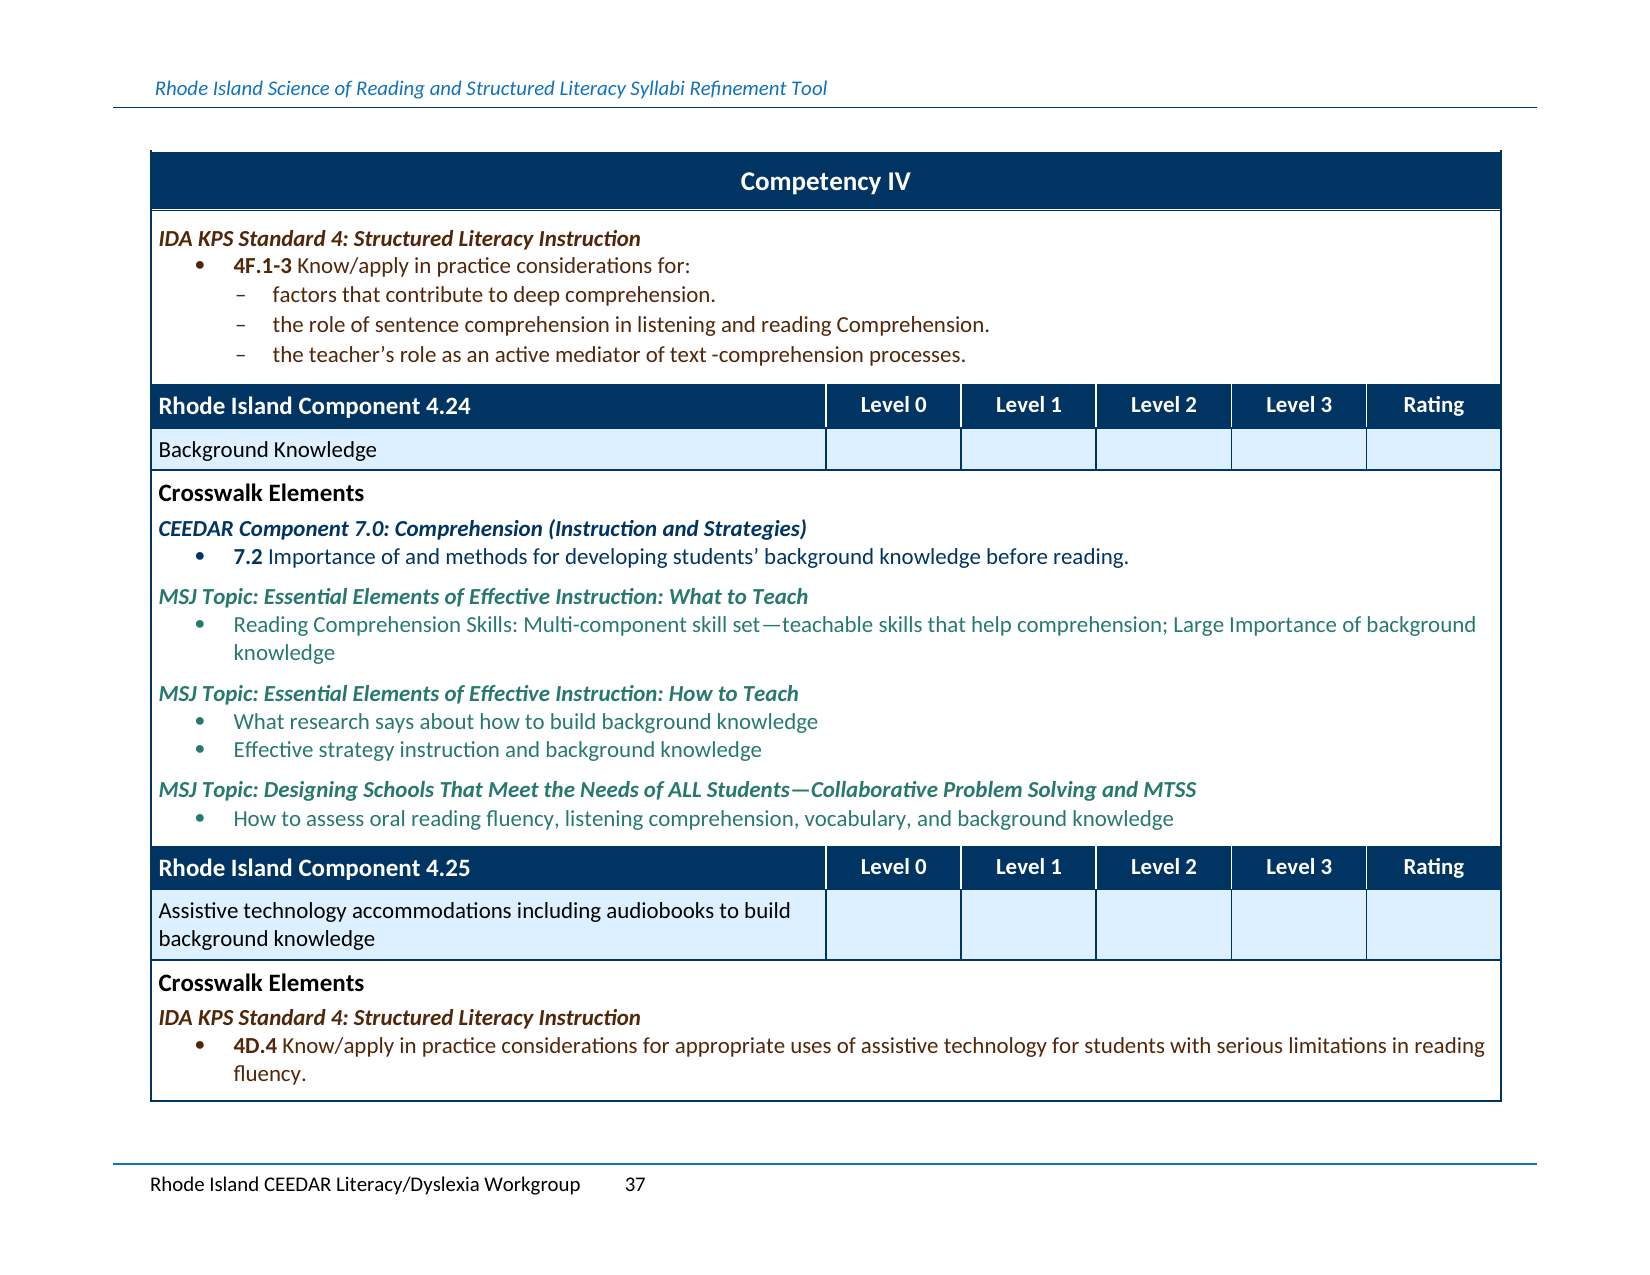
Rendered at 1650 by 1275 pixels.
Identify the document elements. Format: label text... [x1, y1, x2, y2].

table_cell Rating [1367, 846, 1500, 889]
table_cell [1232, 429, 1366, 469]
table_cell [962, 429, 1095, 469]
table_cell Level 3 [1232, 384, 1366, 427]
table_header Competency IV [152, 152, 1500, 209]
table_cell [1097, 890, 1231, 959]
table_cell Crosswalk Elements IDA KPS Standard 4: Structured Literacy Instruction 4D.4 Know/apply in practice considerations for appropriate uses of assistive technology for students with serious limitations in reading fluency. [152, 961, 1500, 1100]
table_cell [827, 429, 960, 469]
table_cell Level 3 [1232, 846, 1366, 889]
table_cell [152, 211, 1500, 383]
table_cell Rhode Island Component 4.24 [152, 384, 825, 427]
table_cell Assistive technology accommodations including audiobooks to build background knowledge [152, 890, 825, 959]
table_cell Level 1 [962, 384, 1095, 427]
table_cell Level 2 [1097, 384, 1231, 427]
table_cell Rhode Island Component 4.25 [152, 846, 825, 889]
table_cell Rating [1367, 384, 1500, 427]
table_cell Background Knowledge [152, 429, 825, 469]
table_cell Level 1 [962, 846, 1095, 889]
table_cell [1097, 429, 1231, 469]
table_cell Crosswalk Elements CEEDAR Component 7.0: Comprehension (Instruction and Strategies) 7.2 Importance of and methods for developing students’ background knowledge before reading. MSJ Topic: Essential Elements of Effective Instruction: What to Teach Reading Comprehension Skills: Multi-component skill set—teachable skills that help comprehension; Large Importance of background knowledge MSJ Topic: Essential Elements of Effective Instruction: How to Teach What research says about how to build background knowledge Effective strategy instruction and background knowledge MSJ Topic: Designing Schools That Meet the Needs of ALL Students—Collaborative Problem Solving and MTSS How to assess oral reading fluency, listening comprehension, vocabulary, and background knowledge [152, 471, 1500, 844]
table_cell [1232, 890, 1366, 959]
table_cell Level 0 [827, 384, 960, 427]
table_cell Level 2 [1097, 846, 1231, 889]
table_cell [1367, 429, 1500, 469]
table_cell [827, 890, 960, 959]
table_cell [1367, 890, 1500, 959]
table_cell [962, 890, 1095, 959]
table_cell Level 0 [827, 846, 960, 889]
